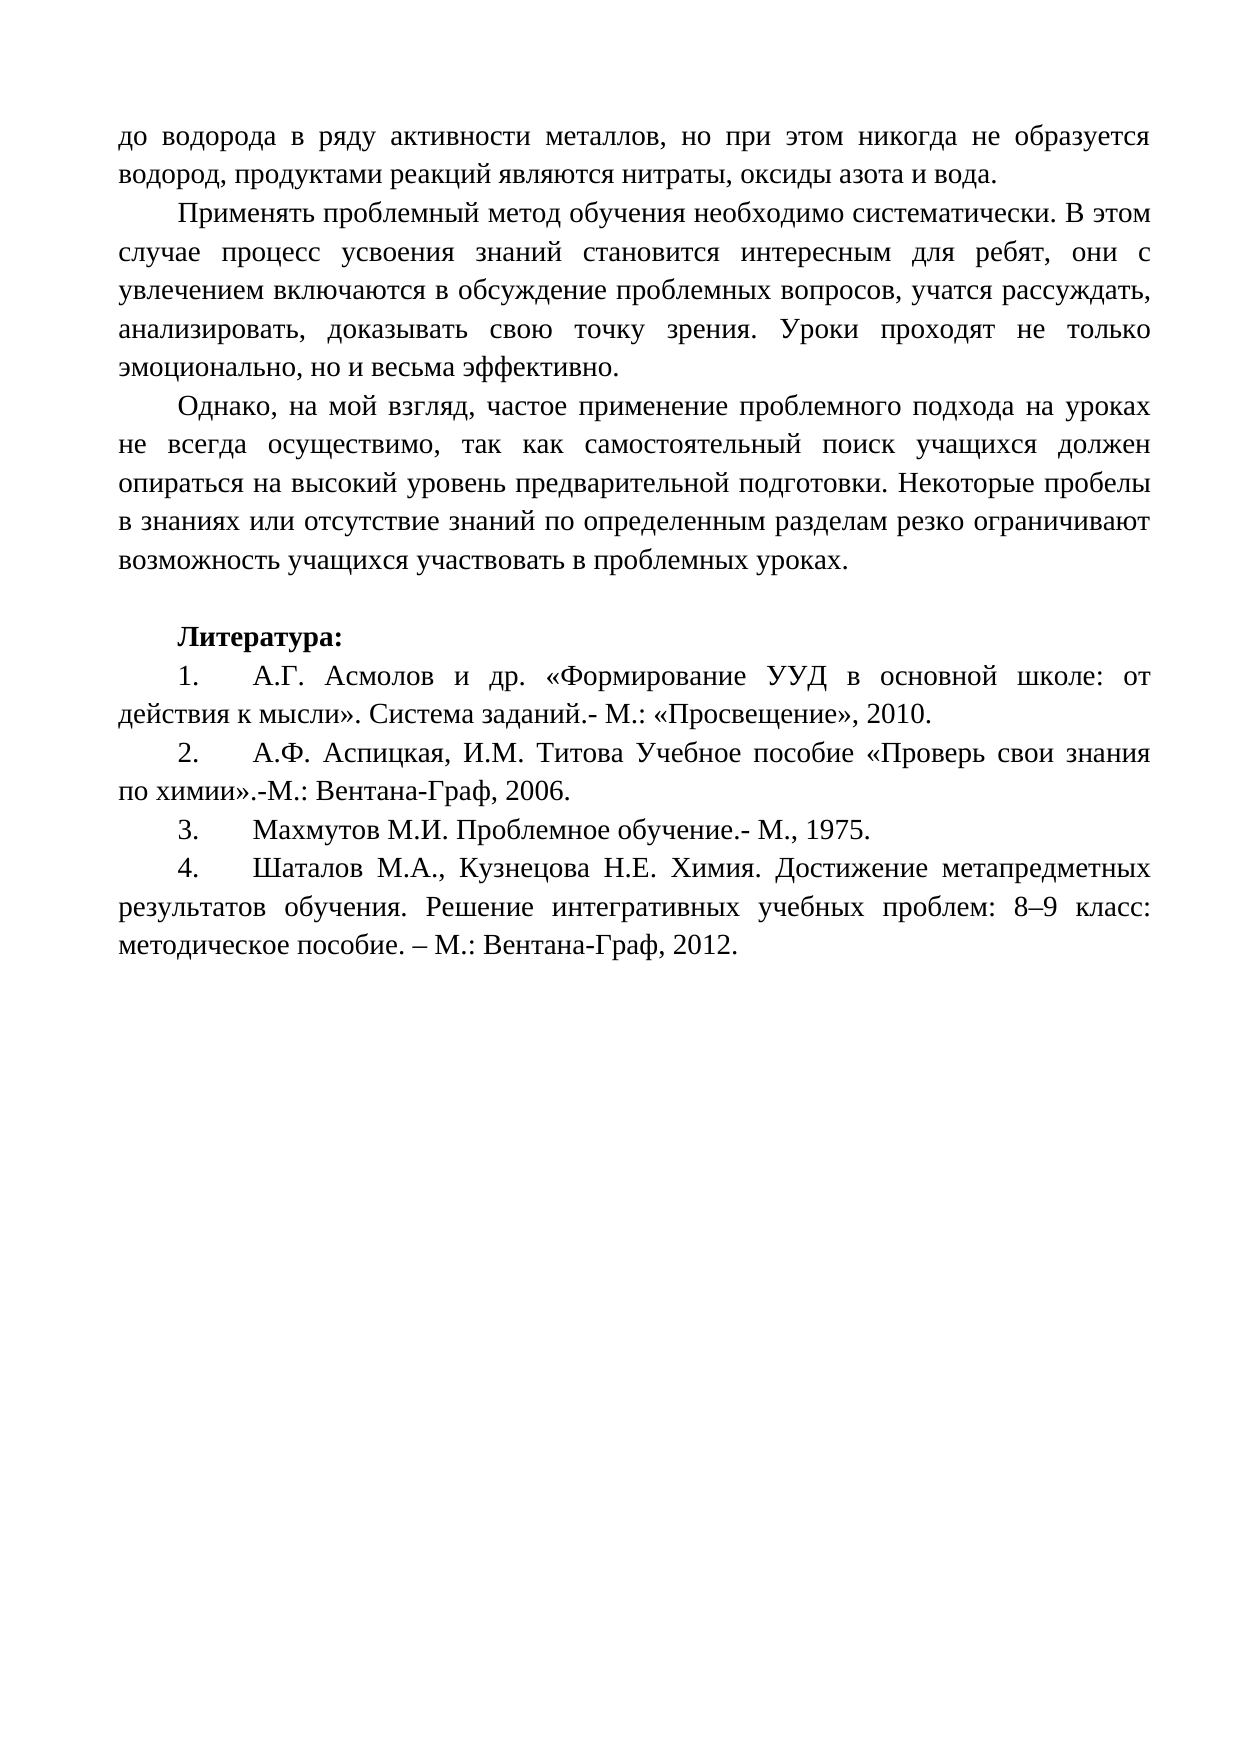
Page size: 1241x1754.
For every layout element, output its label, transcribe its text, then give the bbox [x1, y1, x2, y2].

list Махмутов М.И. Проблемное обучение.- М., 1975. [118, 812, 1152, 845]
text Однако, на мой взгляд, частое применение проблемного подхода на уроках не всегда осуществимо, так как самостоятельный поиск учащихся должен опираться на высокий уровень предварительной подготовки. Некоторые пробелы в знаниях или отсутствие знаний по определенным разделам резко ограничивают возможность учащихся участвовать в проблемных уроках. [118, 388, 1152, 576]
text Применять проблемный метод обучения необходимо систематически. В этом случае процесс усвоения знаний становится интересным для ребят, они с увлечением включаются в обсуждение проблемных вопросов, учатся рассуждать, анализировать, доказывать свою точку зрения. Уроки проходят не только эмоционально, но и весьма эффективно. [118, 195, 1152, 383]
list Шаталов М.А., Кузнецова Н.Е. Химия. Достижение метапредметных результатов обучения. Решение интегративных учебных проблем: 8–9 класс: методическое пособие. – М.: Вентана-Граф, 2012. [118, 850, 1152, 961]
list А.Г. Асмолов и др. «Формирование УУД в основной школе: от действия к мысли». Система заданий.- М.: «Просвещение», 2010. [118, 658, 1152, 730]
text Литература: [118, 619, 1152, 653]
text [118, 118, 1152, 190]
list А.Ф. Аспицкая, И.М. Титова Учебное пособие «Проверь свои знания по химии».-М.: Вентана-Граф, 2006. [118, 735, 1152, 807]
